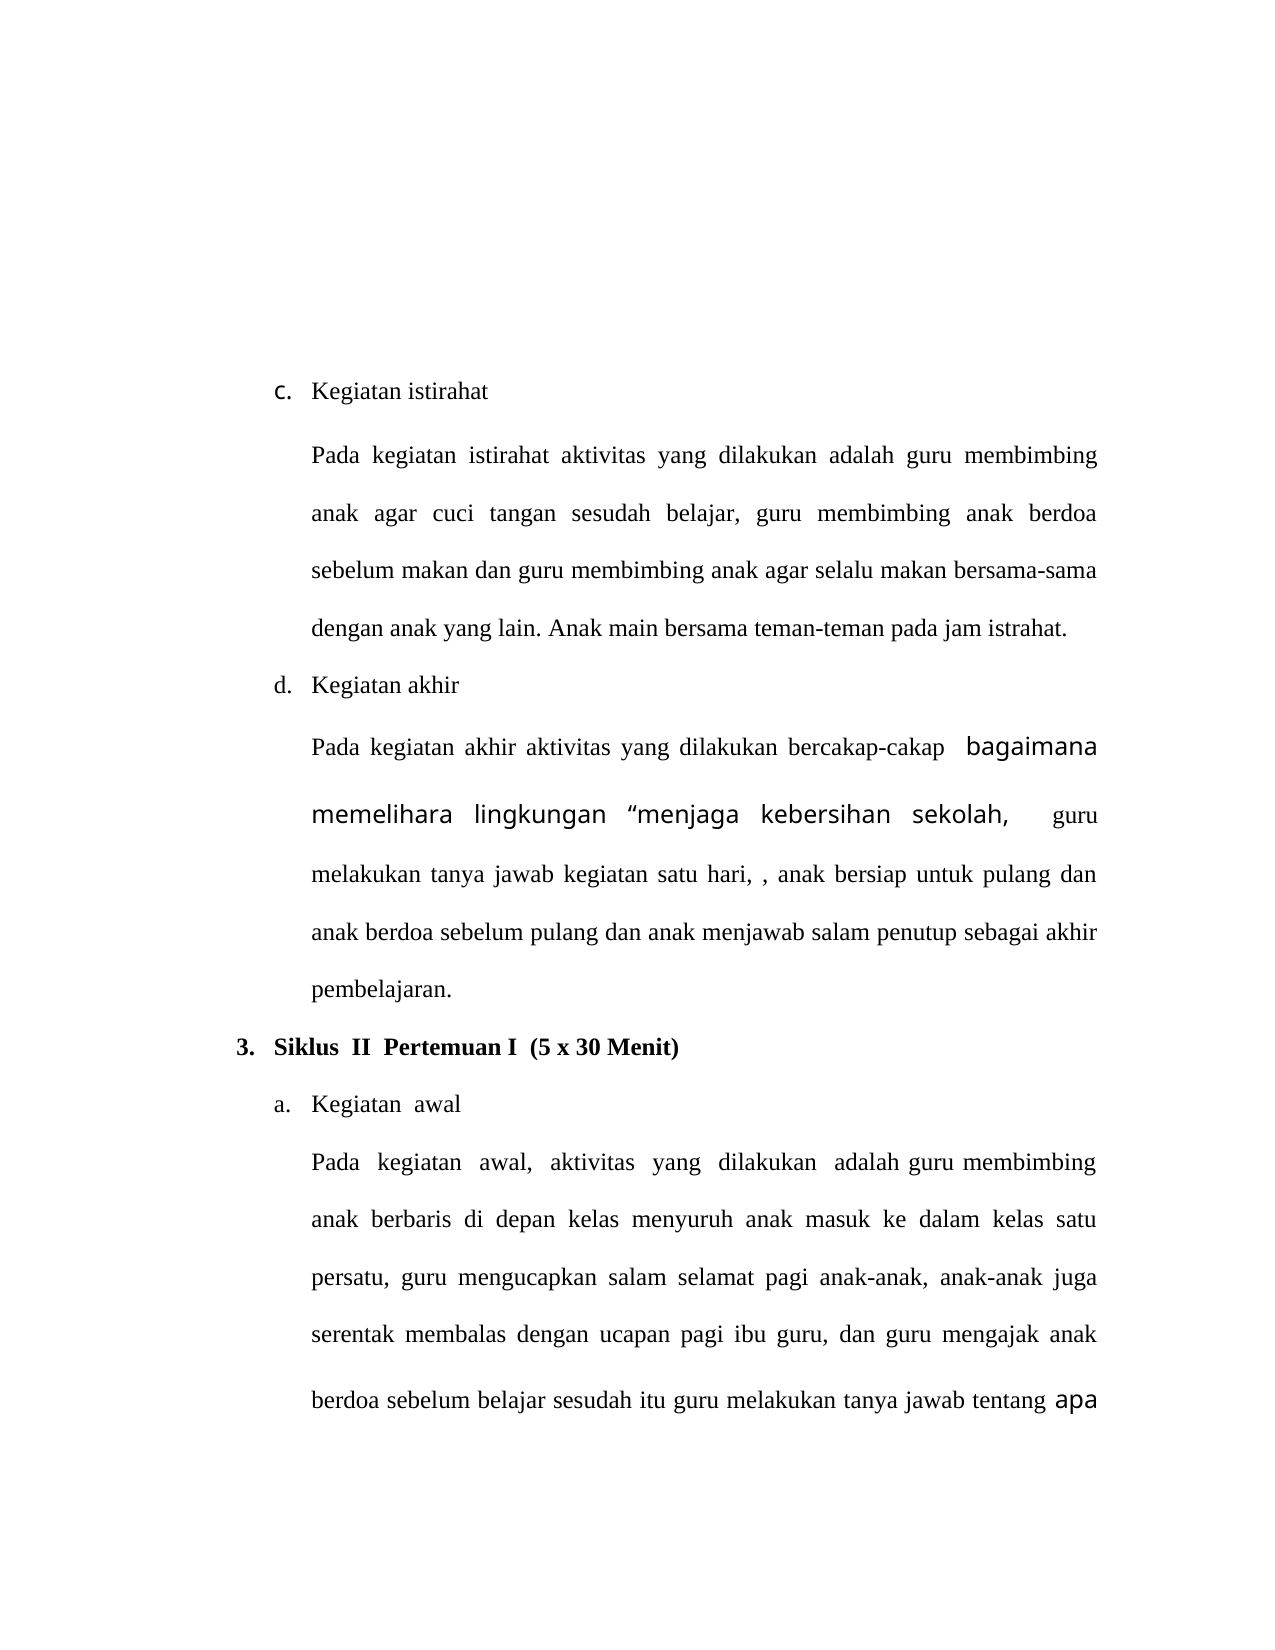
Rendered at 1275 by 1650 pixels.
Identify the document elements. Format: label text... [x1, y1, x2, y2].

list Pada kegiatan akhir aktivitas yang dilakukan bercakap-cakap bagaimana memelihara lingkungan “menjaga kebersihan sekolah, guru melakukan tanya jawab kegiatan satu hari, , anak bersiap untuk pulang dan anak berdoa sebelum pulang dan anak menjawab salam penutup sebagai akhir pembelajaran. [311, 728, 1098, 1003]
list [311, 1147, 1098, 1416]
list Kegiatan istirahat [274, 372, 1098, 407]
list Kegiatan awal [274, 1089, 1098, 1118]
list Siklus II Pertemuan I (5 x 30 Menit) [236, 1032, 1098, 1060]
list Kegiatan akhir [274, 671, 1098, 699]
list Pada kegiatan istirahat aktivitas yang dilakukan adalah guru membimbing anak agar cuci tangan sesudah belajar, guru membimbing anak berdoa sebelum makan dan guru membimbing anak agar selalu makan bersama-sama dengan anak yang lain. Anak main bersama teman-teman pada jam istrahat. [311, 441, 1098, 642]
